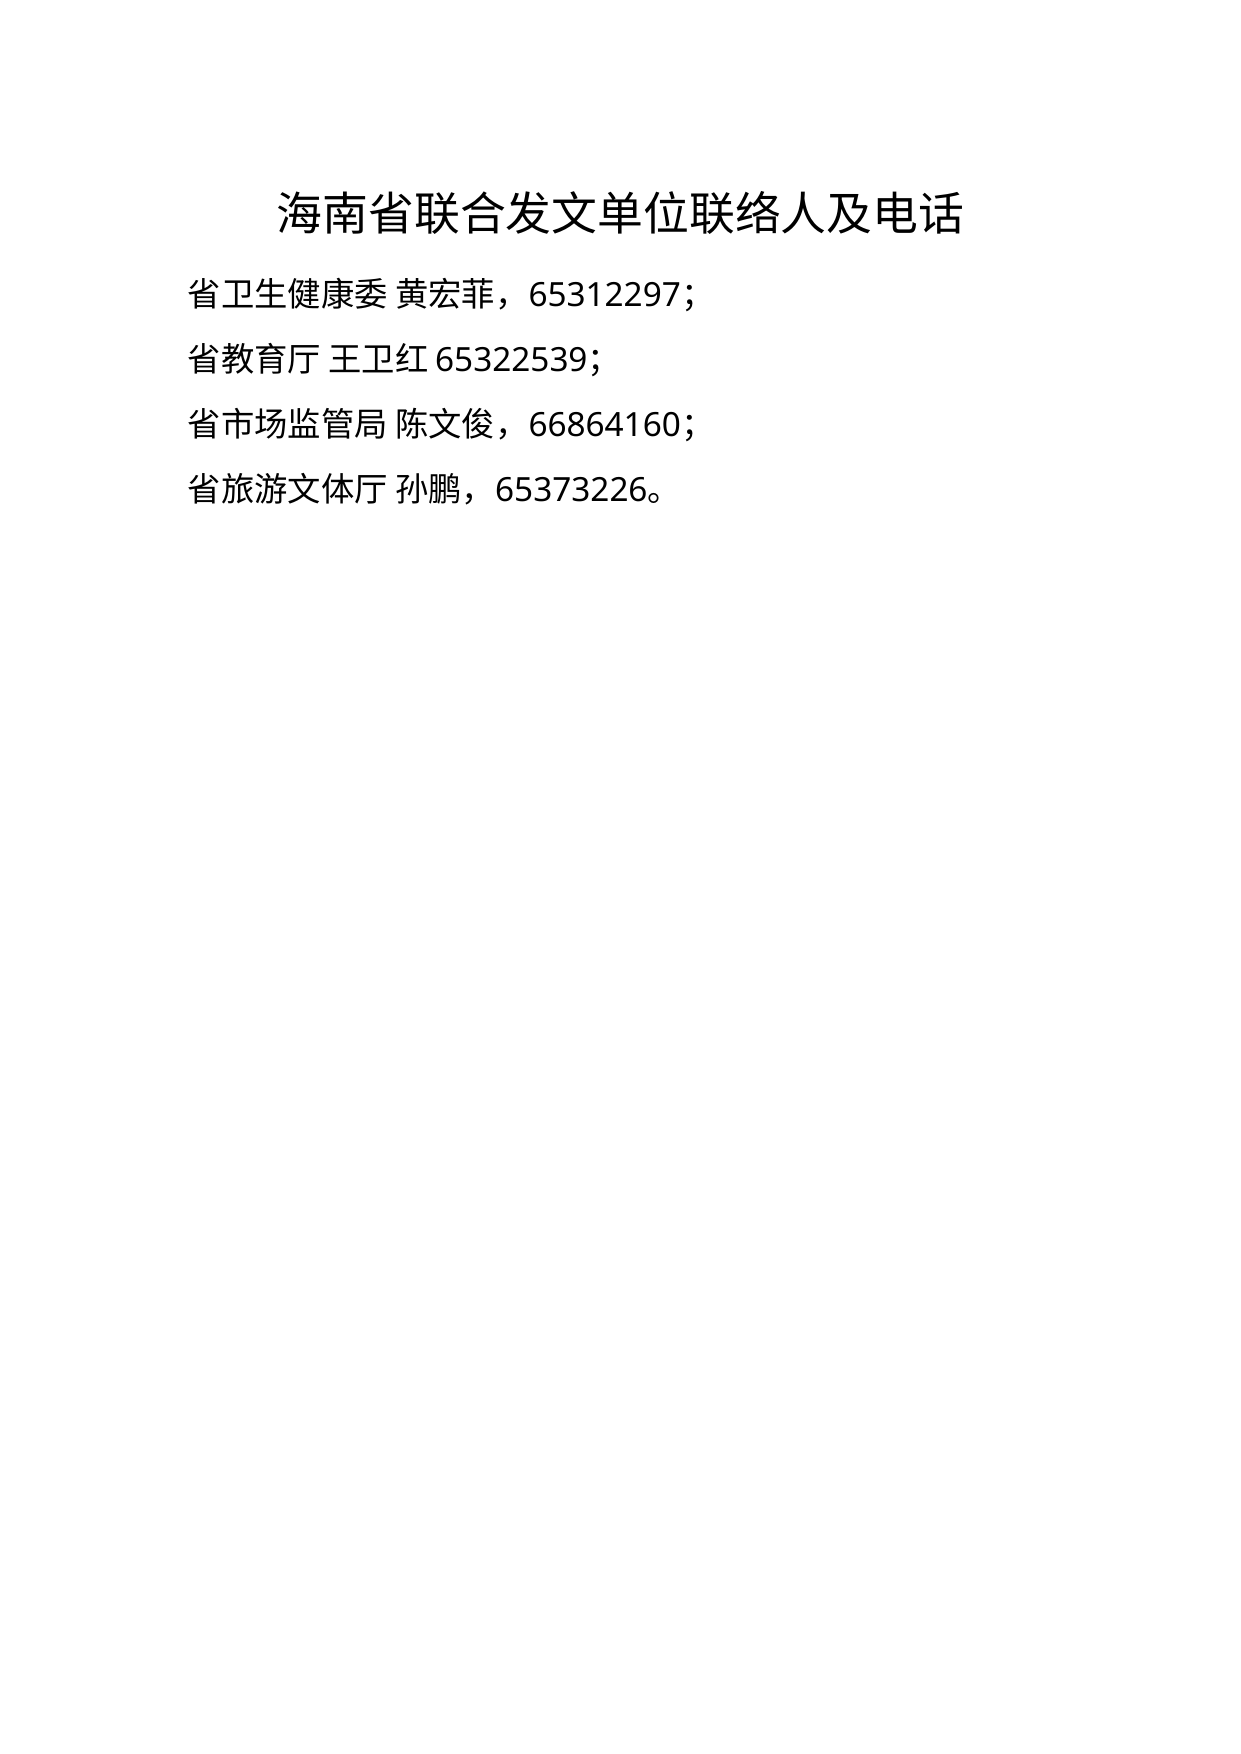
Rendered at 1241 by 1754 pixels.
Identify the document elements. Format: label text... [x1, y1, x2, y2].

text 省市场监管局 陈文俊，66864160； [187, 389, 1053, 454]
text 省旅游文体厅 孙鹏，65373226。 [187, 454, 1053, 519]
text 省卫生健康委 黄宏菲，65312297； [187, 259, 1053, 324]
text 省教育厅 王卫红65322539； [187, 324, 1053, 389]
text 海南省联合发文单位联络人及电话 [187, 162, 1053, 259]
